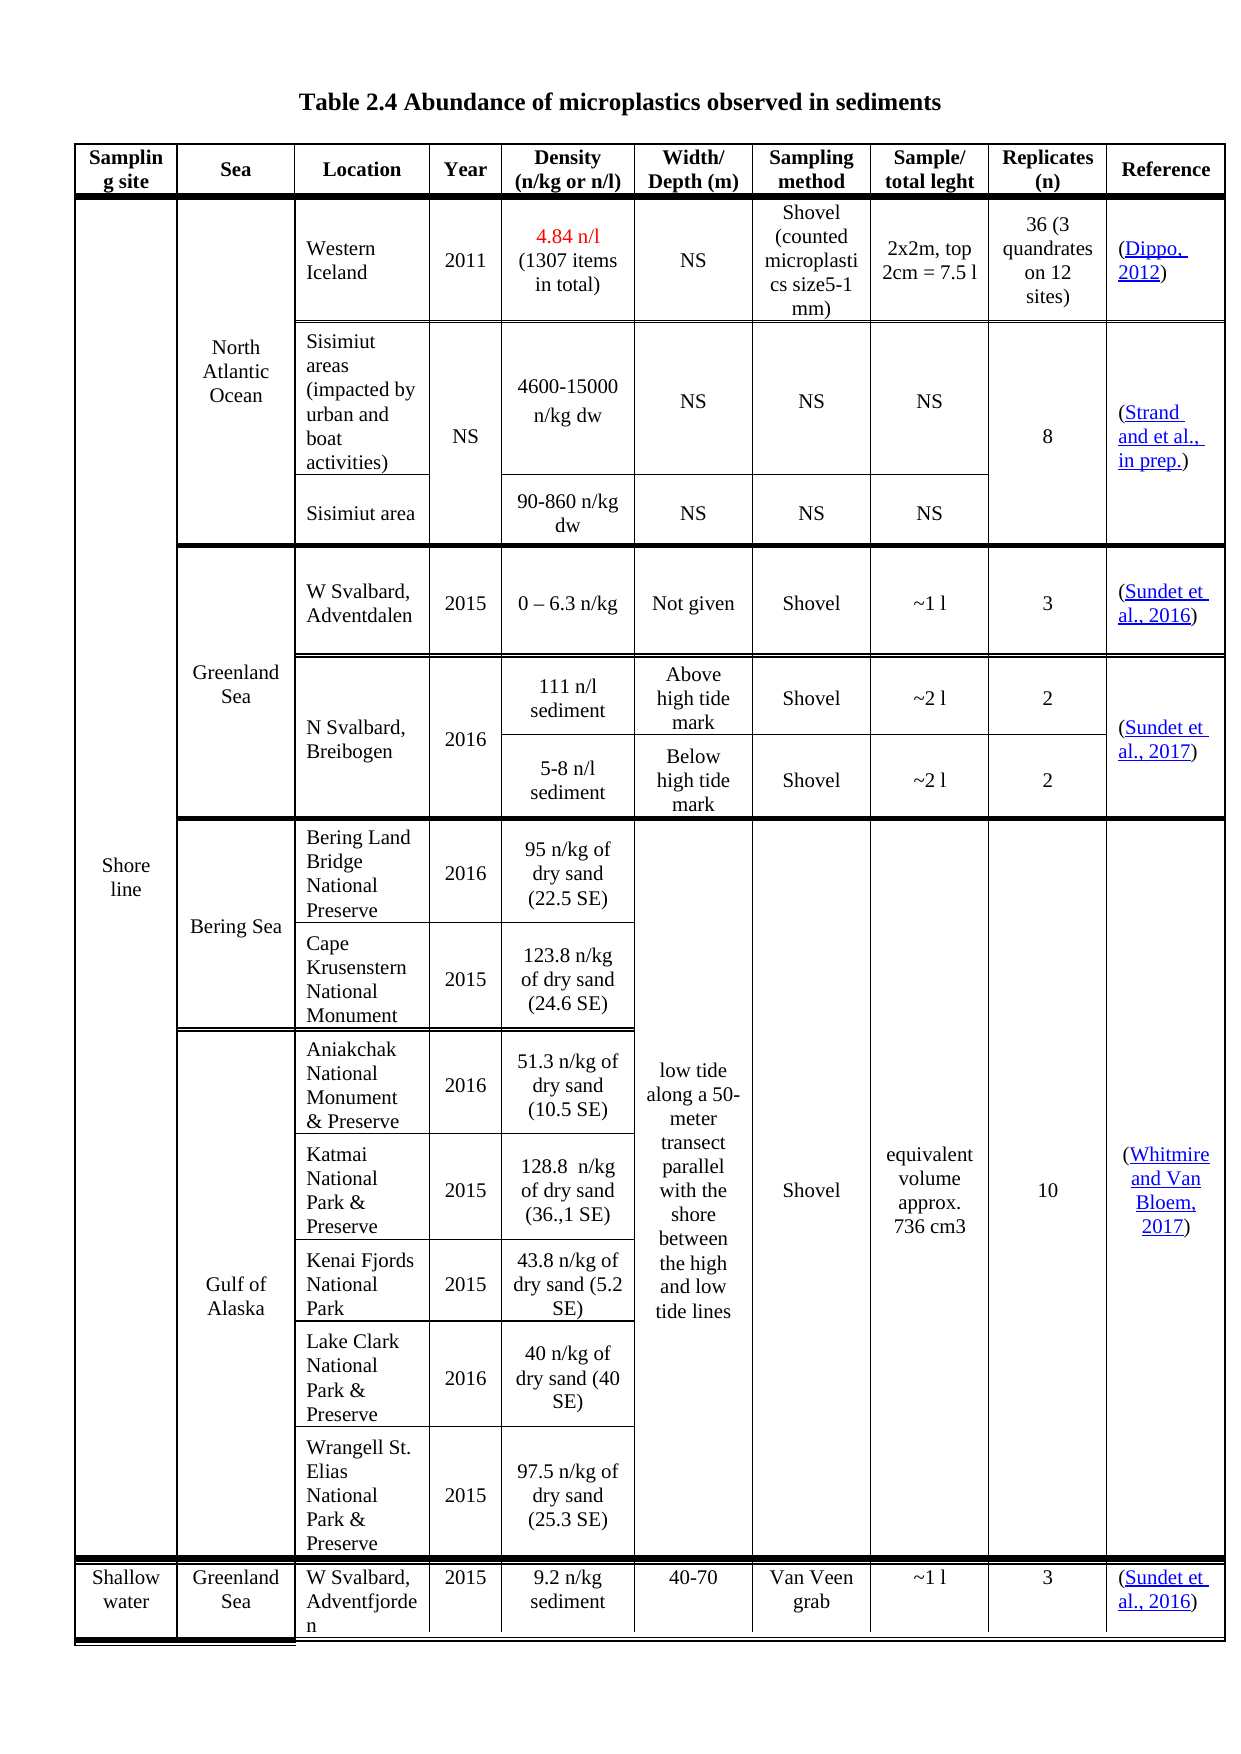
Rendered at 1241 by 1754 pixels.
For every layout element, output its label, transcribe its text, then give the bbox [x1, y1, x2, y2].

table_cell 128.8 n/kg of dry sand (36.,1 SE) [502, 1134, 634, 1238]
table_cell 2016 [430, 1032, 501, 1133]
table_cell Shovel [753, 658, 870, 734]
table_cell 43.8 n/kg of dry sand (5.2 SE) [502, 1240, 634, 1320]
table_cell Shovel [753, 821, 870, 1555]
table_cell equivalent volume approx. 736 cm3 [871, 821, 988, 1555]
table_cell 2015 [430, 923, 501, 1027]
table_cell Not given [635, 548, 752, 653]
table_cell Greenland Sea [178, 548, 294, 816]
table_cell ~1 l [870, 1565, 989, 1637]
table_cell Above high tide mark [635, 658, 752, 734]
table_cell 51.3 n/kg of dry sand (10.5 SE) [502, 1032, 634, 1133]
table_cell low tide along a 50-meter transect parallel with the shore between the high and low tide lines [635, 821, 752, 1555]
table_cell 2 [989, 735, 1106, 816]
table_header Year [430, 145, 501, 193]
table_header Width/ Depth (m) [635, 145, 752, 193]
table_cell 95 n/kg of dry sand (22.5 SE) [502, 821, 634, 922]
table_cell 97.5 n/kg of dry sand (25.3 SE) [502, 1427, 634, 1555]
table_cell Gulf of Alaska [178, 1032, 294, 1555]
table_header Sampling site [76, 145, 176, 193]
table_cell 5-8 n/l sediment [502, 735, 634, 816]
table_cell 9.2 n/kg sediment [501, 1565, 634, 1637]
table_cell 90-860 n/kg dw [502, 475, 634, 543]
table_cell 4.84 n/l (1307 items in total) [502, 200, 634, 320]
table_cell NS [871, 475, 988, 543]
table_cell (Whitmire and Van Bloem, 2017) [1107, 821, 1224, 1555]
table_header Sampling method [753, 145, 870, 193]
table_cell Greenland Sea [178, 1565, 294, 1637]
table_header Location [295, 145, 429, 193]
table_cell Van Veen grab [752, 1565, 870, 1637]
table_cell 10 [989, 821, 1106, 1555]
table_header Replicates (n) [989, 145, 1106, 193]
table_cell Katmai National Park & Preserve [296, 1134, 429, 1238]
table_cell Cape Krusenstern National Monument [296, 923, 429, 1027]
table_cell NS [753, 323, 870, 474]
table_cell Shovel (counted microplastics size5-1 mm) [753, 200, 870, 320]
table_cell 4600-15000 n/kg dw [502, 323, 634, 474]
text Table 2.4 Abundance of microplastics observed in sediments [75, 87, 1165, 116]
table_cell 2015 [430, 1427, 501, 1555]
table_cell 2015 [430, 1134, 501, 1238]
table_cell Bering Sea [178, 821, 294, 1027]
table_cell (Sundet et al., 2017) [1107, 658, 1224, 816]
table_cell ~2 l [871, 658, 988, 734]
table_cell NS [635, 200, 752, 320]
table_cell 2016 [430, 1322, 501, 1426]
table_cell 36 (3 quandrates on 12 sites) [989, 200, 1106, 320]
table_cell Shore line [76, 200, 176, 1555]
table_cell N Svalbard, Breibogen [296, 658, 429, 816]
table_cell Lake Clark National Park & Preserve [296, 1322, 429, 1426]
table_cell ~1 l [871, 548, 988, 653]
table_cell NS [753, 475, 870, 543]
table_cell 123.8 n/kg of dry sand (24.6 SE) [502, 923, 634, 1027]
table_cell Western Iceland [296, 200, 429, 320]
table_cell (Sundet et al., 2016) [1107, 548, 1224, 653]
table_cell NS [871, 323, 988, 474]
table_cell (Strand and et al., in prep.) [1107, 323, 1224, 543]
table_cell Kenai Fjords National Park [296, 1240, 429, 1320]
table_cell W Svalbard, Adventfjorden [296, 1565, 429, 1637]
table_cell Shovel [753, 548, 870, 653]
table_cell 2016 [430, 658, 501, 816]
table_cell 2016 [430, 821, 501, 922]
table_cell Below high tide mark [635, 735, 752, 816]
table_cell Wrangell St. Elias National Park & Preserve [296, 1427, 429, 1555]
table_cell 0 – 6.3 n/kg [502, 548, 634, 653]
table_cell W Svalbard, Adventdalen [296, 548, 429, 653]
table_header Sample/ total leght [871, 145, 988, 193]
table_cell NS [430, 323, 501, 543]
table_cell Shovel [753, 735, 870, 816]
table_cell 3 [989, 1565, 1107, 1637]
table_cell 40 n/kg of dry sand (40 SE) [502, 1322, 634, 1426]
table_cell 2015 [430, 1240, 501, 1320]
table_cell Shallow water [76, 1565, 176, 1637]
table_cell NS [635, 475, 752, 543]
table_cell 2 [989, 658, 1106, 734]
table_cell Bering Land Bridge National Preserve [296, 821, 429, 922]
table_cell 40-70 [634, 1565, 752, 1637]
table_cell 3 [989, 548, 1106, 653]
table_cell Sisimiut area [296, 475, 429, 543]
table_cell 111 n/l sediment [502, 658, 634, 734]
table_cell ~2 l [871, 735, 988, 816]
table_header Sea [178, 145, 294, 193]
table_header Reference [1107, 145, 1224, 193]
table_cell 2015 [429, 1565, 501, 1637]
table_cell (Sundet et al., 2016) [1107, 1565, 1224, 1637]
table_cell Aniakchak National Monument & Preserve [296, 1032, 429, 1133]
table_cell Sisimiut areas (impacted by urban and boat activities) [296, 323, 429, 474]
table_cell 2015 [430, 548, 501, 653]
table_cell 2011 [430, 200, 501, 320]
table_cell (Dippo, 2012) [1107, 200, 1224, 320]
table_cell NS [635, 323, 752, 474]
table_cell 2x2m, top 2cm = 7.5 l [871, 200, 988, 320]
table_cell North Atlantic Ocean [178, 200, 294, 543]
table_cell 8 [989, 323, 1106, 543]
table_header Density (n/kg or n/l) [502, 145, 634, 193]
